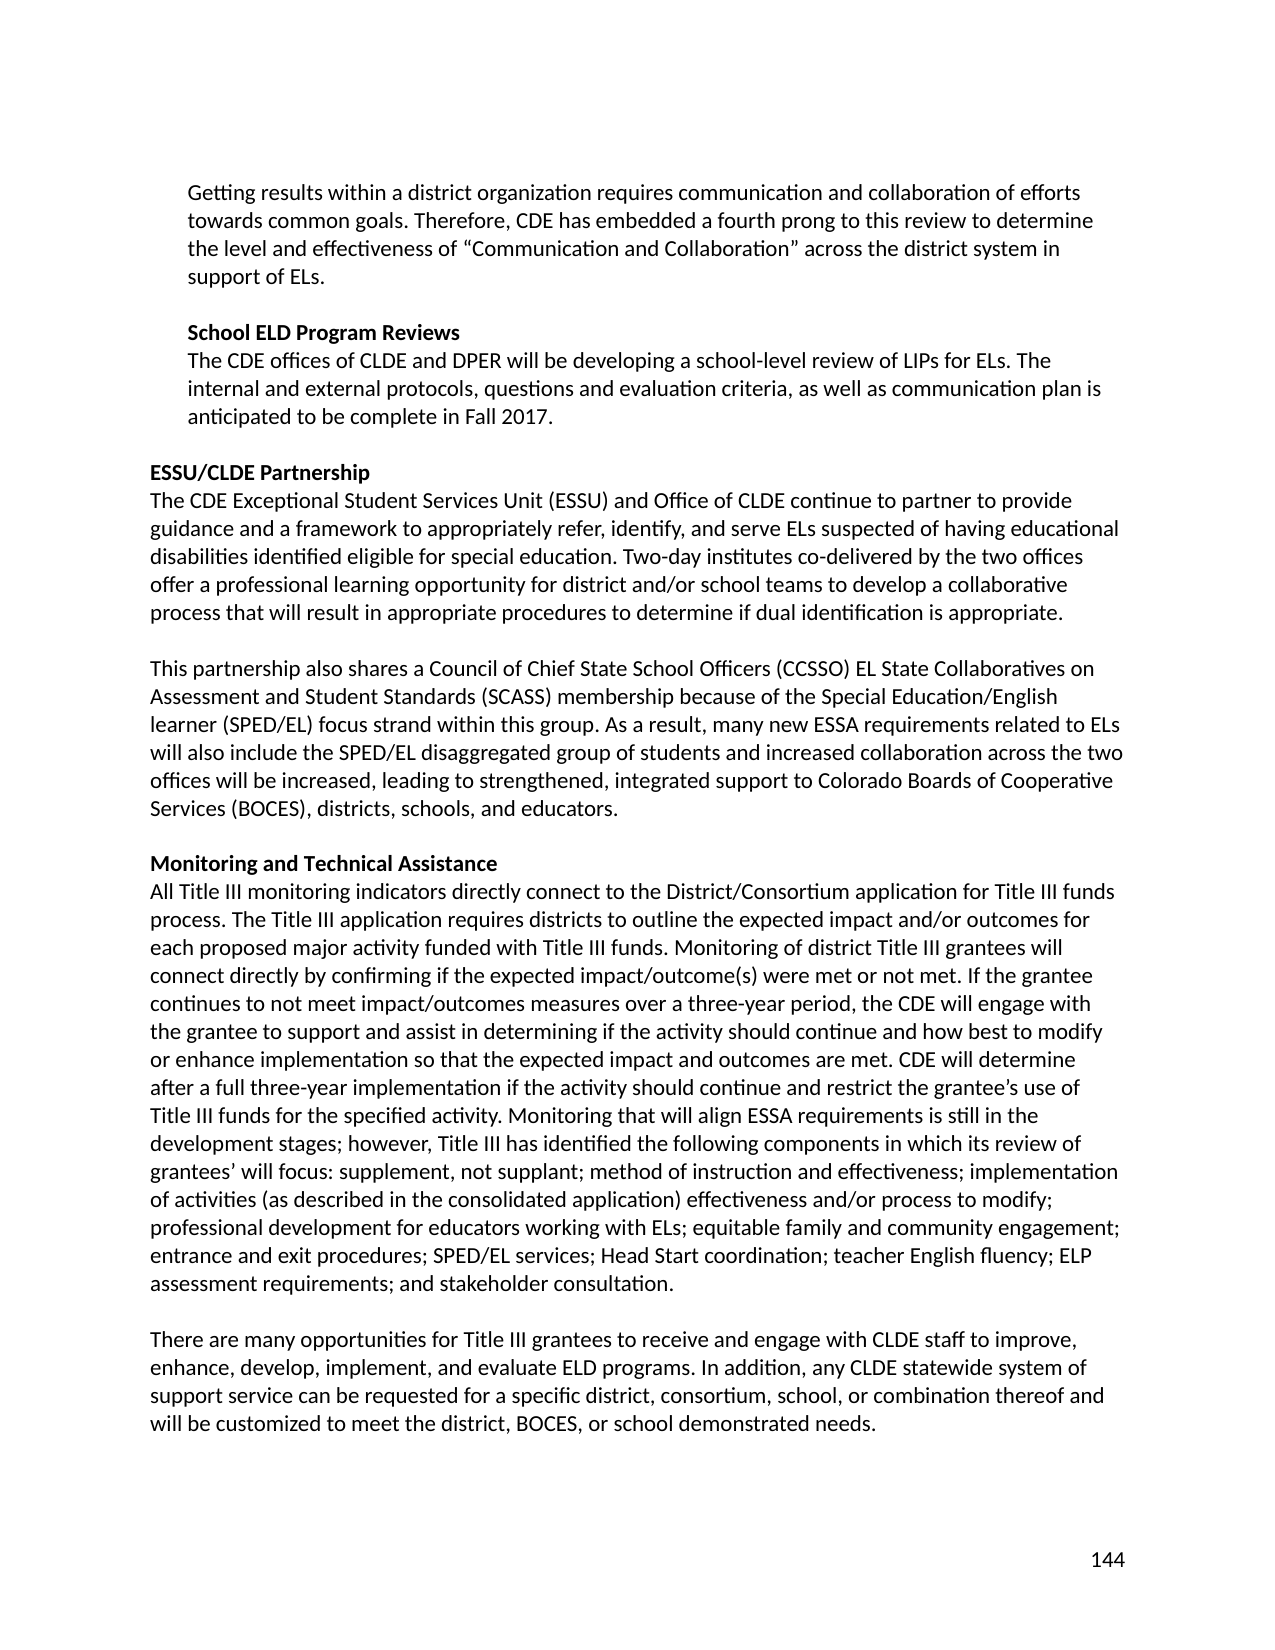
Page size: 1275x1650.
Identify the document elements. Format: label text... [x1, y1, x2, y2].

text All Title III monitoring indicators directly connect to the District/Consortium application for Title III funds process. The Title III application requires districts to outline the expected impact and/or outcomes for each proposed major activity funded with Title III funds. Monitoring of district Title III grantees will connect directly by confirming if the expected impact/outcome(s) were met or not met. If the grantee continues to not meet impact/outcomes measures over a three-year period, the CDE will engage with the grantee to support and assist in determining if the activity should continue and how best to modify or enhance implementation so that the expected impact and outcomes are met. CDE will determine after a full three-year implementation if the activity should continue and restrict the grantee’s use of Title III funds for the specified activity. Monitoring that will align ESSA requirements is still in the development stages; however, Title III has identified the following components in which its review of grantees’ will focus: supplement, not supplant; method of instruction and effectiveness; implementation of activities (as described in the consolidated application) effectiveness and/or process to modify; professional development for educators working with ELs; equitable family and community engagement; entrance and exit procedures; SPED/EL services; Head Start coordination; teacher English fluency; ELP assessment requirements; and stakeholder consultation. [150, 877, 1125, 1297]
text The CDE Exceptional Student Services Unit (ESSU) and Office of CLDE continue to partner to provide guidance and a framework to appropriately refer, identify, and serve ELs suspected of having educational disabilities identified eligible for special education. Two-day institutes co-delivered by the two offices offer a professional learning opportunity for district and/or school teams to develop a collaborative process that will result in appropriate procedures to determine if dual identification is appropriate. [150, 486, 1125, 626]
text The CDE offices of CLDE and DPER will be developing a school-level review of LIPs for ELs. The internal and external protocols, questions and evaluation criteria, as well as communication plan is anticipated to be complete in Fall 2017. [187, 346, 1125, 430]
text ESSU/CLDE Partnership [150, 458, 1125, 486]
text School ELD Program Reviews [187, 318, 1125, 346]
text Getting results within a district organization requires communication and collaboration of efforts towards common goals. Therefore, CDE has embedded a fourth prong to this review to determine the level and effectiveness of “Communication and Collaboration” across the district system in support of ELs. [187, 178, 1125, 290]
text There are many opportunities for Title III grantees to receive and engage with CLDE staff to improve, enhance, develop, implement, and evaluate ELD programs. In addition, any CLDE statewide system of support service can be requested for a specific district, consortium, school, or combination thereof and will be customized to meet the district, BOCES, or school demonstrated needs. [150, 1325, 1125, 1437]
text This partnership also shares a Council of Chief State School Officers (CCSSO) EL State Collaboratives on Assessment and Student Standards (SCASS) membership because of the Special Education/English learner (SPED/EL) focus strand within this group. As a result, many new ESSA requirements related to ELs will also include the SPED/EL disaggregated group of students and increased collaboration across the two offices will be increased, leading to strengthened, integrated support to Colorado Boards of Cooperative Services (BOCES), districts, schools, and educators. [150, 654, 1125, 822]
text Monitoring and Technical Assistance [150, 849, 1125, 877]
